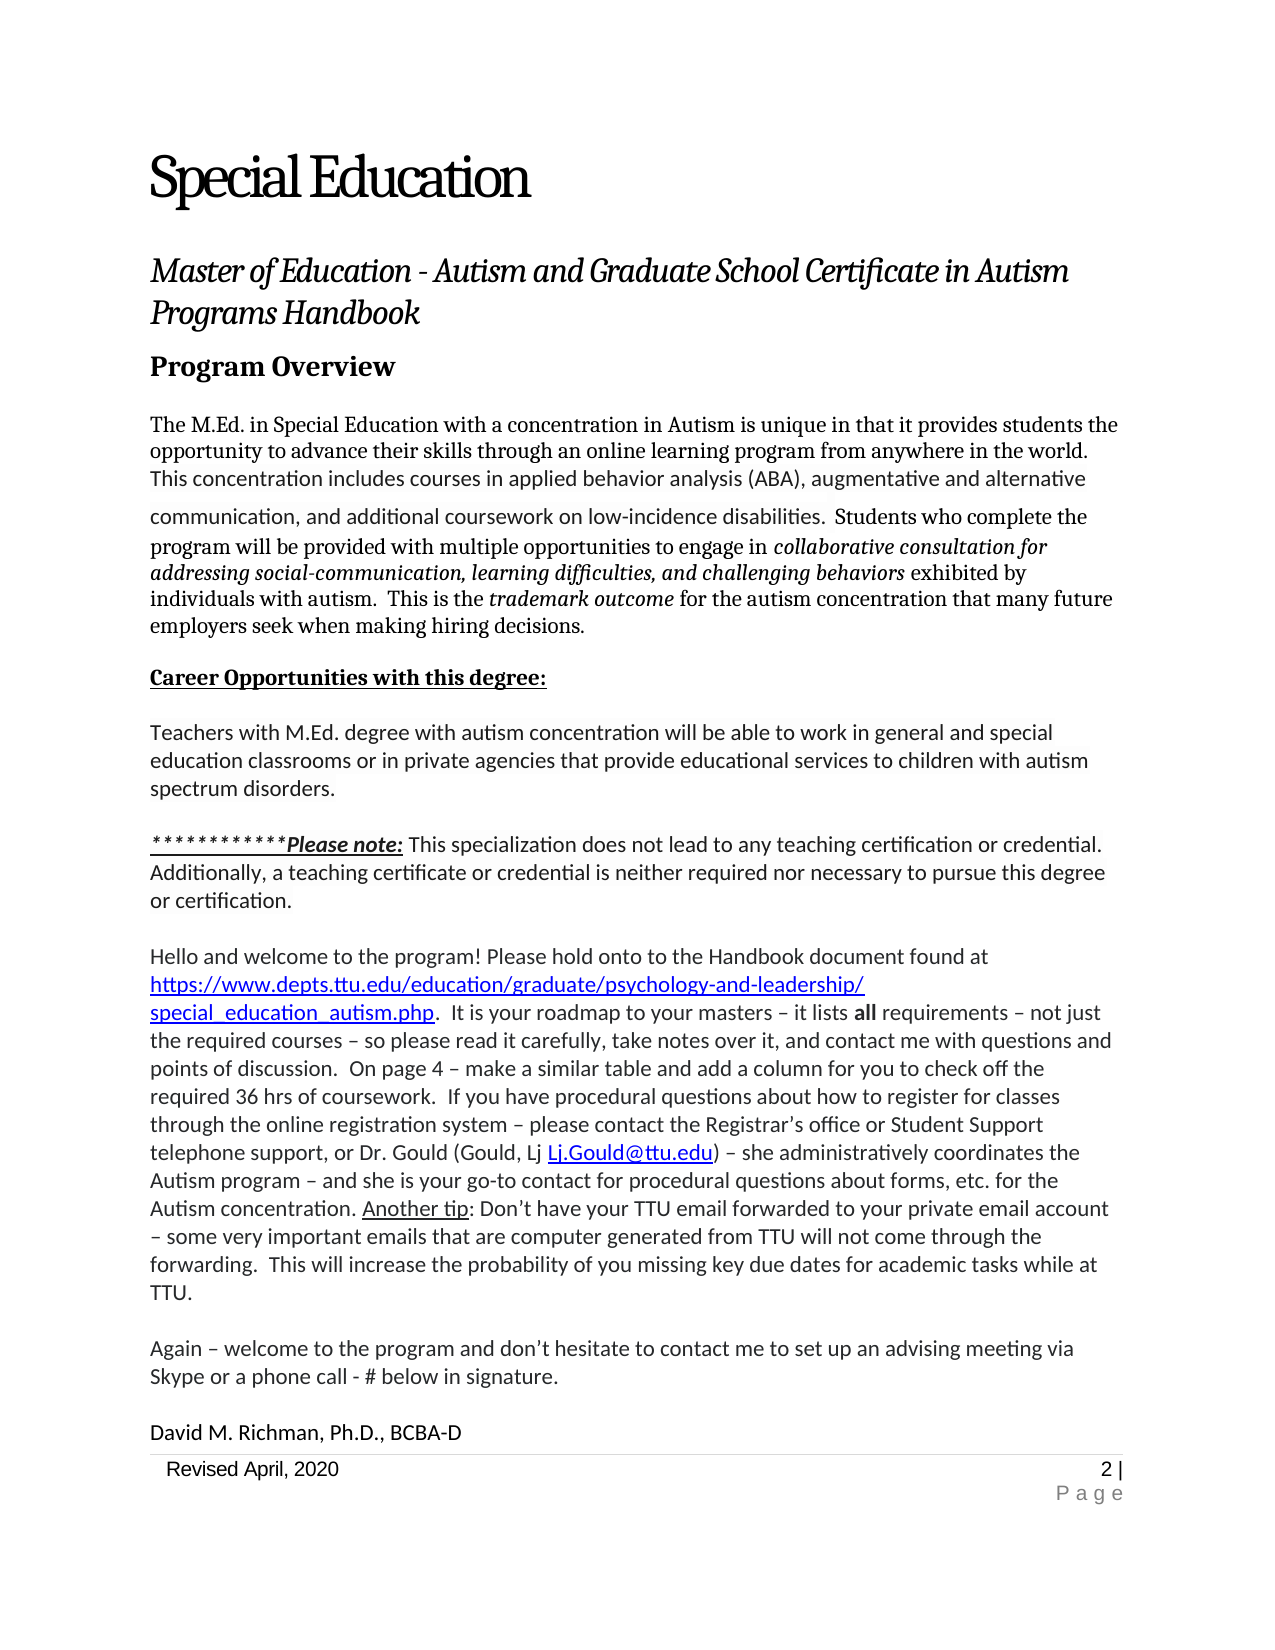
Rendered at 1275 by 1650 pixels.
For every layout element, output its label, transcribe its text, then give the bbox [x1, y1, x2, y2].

text Teachers with M.Ed. degree with autism concentration will be able to work in general and special education classrooms or in private agencies that provide educational services to children with autism spectrum disorders. [336, 718, 1123, 802]
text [150, 1418, 1123, 1446]
text Again – welcome to the program and don’t hesitate to contact me to set up an advising meeting via Skype or a phone call - # below in signature. [150, 1334, 1123, 1390]
title Special Education [150, 152, 898, 208]
subtitle Program Overview [150, 350, 1123, 383]
text Career Opportunities with this degree: [150, 665, 1123, 692]
subtitle Master of Education - Autism and Graduate School Certificate in Autism Programs Handbook [150, 250, 1123, 333]
text Hello and welcome to the program! Please hold onto to the Handbook document found at https://www.depts.ttu.edu/education/graduate/psychology-and-leadership/special_education_autism.php. It is your roadmap to your masters – it lists all requirements – not just the required courses – so please read it carefully, take notes over it, and contact me with questions and points of discussion. On page 4 – make a similar table and add a column for you to check off the required 36 hrs of coursework. If you have procedural questions about how to register for classes through the online registration system – please contact the Registrar’s office or Student Support telephone support, or Dr. Gould (Gould, Lj Lj.Gould@ttu.edu) – she administratively coordinates the Autism program – and she is your go-to contact for procedural questions about forms, etc. for the Autism concentration. Another tip: Don’t have your TTU email forwarded to your private email account – some very important emails that are computer generated from TTU will not come through the forwarding. This will increase the probability of you missing key due dates for academic tasks while at TTU. [150, 942, 1123, 1306]
text ************Please note: This specialization does not lead to any teaching certification or credential. Additionally, a teaching certificate or credential is neither required nor necessary to pursue this degree or certification. [293, 830, 1123, 914]
text The M.Ed. in Special Education with a concentration in Autism is unique in that it provides students the opportunity to advance their skills through an online learning program from anywhere in the world. This concentration includes courses in applied behavior analysis (ABA), augmentative and alternative communication, and additional coursework on low-incidence disabilities. Students who complete the program will be provided with multiple opportunities to engage in collaborative consultation for addressing social-communication, learning difficulties, and challenging behaviors exhibited by individuals with autism. This is the trademark outcome for the autism concentration that many future employers seek when making hiring decisions. [150, 412, 1123, 639]
